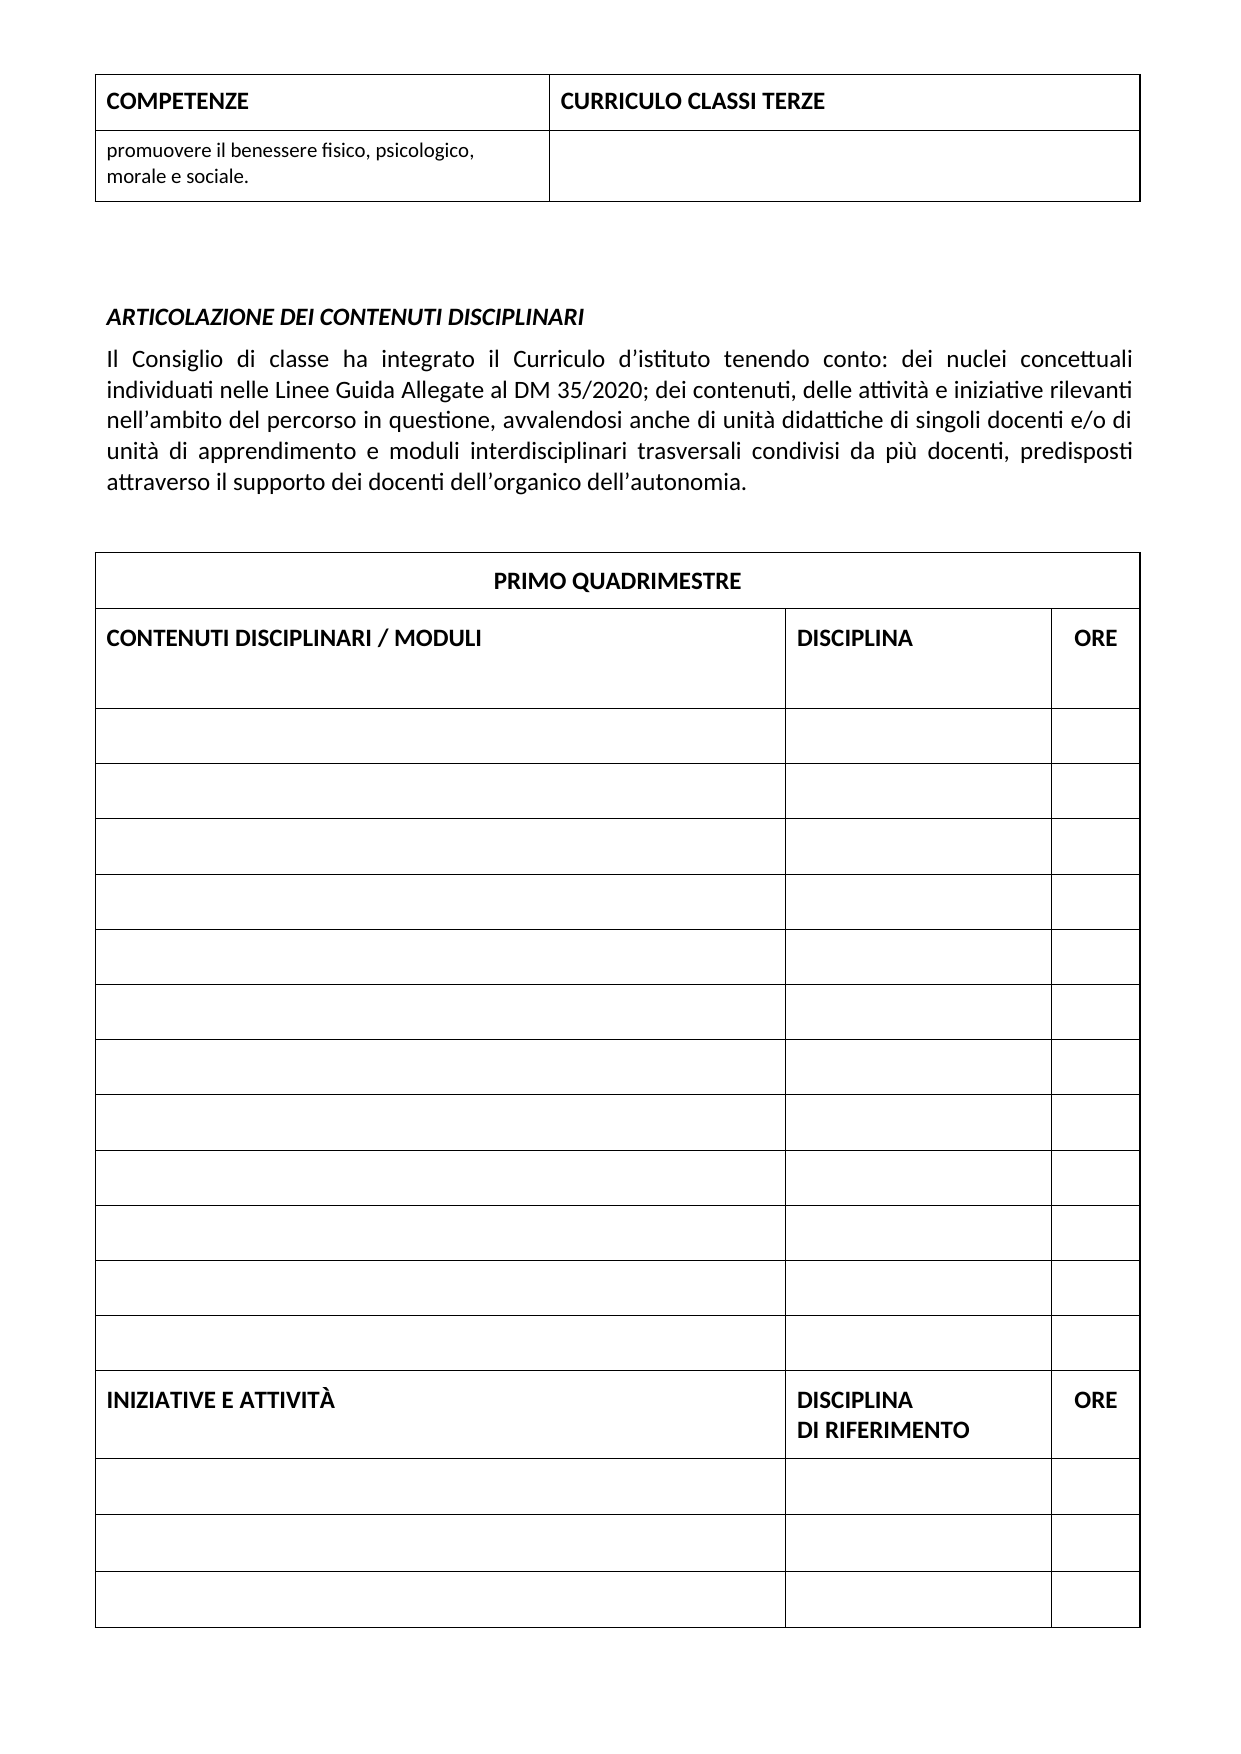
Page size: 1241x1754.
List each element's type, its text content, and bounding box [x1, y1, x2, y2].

table_cell ORE [1052, 609, 1139, 708]
table_cell [1052, 1206, 1139, 1260]
table_cell [1052, 1572, 1139, 1627]
table_cell [96, 1459, 785, 1514]
table_cell [1052, 1515, 1139, 1571]
table_cell [786, 764, 1051, 818]
table_cell [1052, 819, 1139, 873]
table_cell [786, 1261, 1051, 1315]
table_cell [96, 875, 785, 929]
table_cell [550, 131, 1139, 201]
table_cell [1052, 764, 1139, 818]
table_cell [96, 764, 785, 818]
table_cell [96, 1572, 785, 1627]
table_cell [786, 1040, 1051, 1094]
table_cell [1052, 875, 1139, 929]
table_cell [786, 819, 1051, 873]
table_cell DISCIPLINA [786, 609, 1051, 708]
table_header CURRICULO CLASSI TERZE [550, 75, 1139, 130]
table_cell [96, 985, 785, 1039]
table_cell [1052, 1459, 1139, 1514]
table_cell [1052, 1095, 1139, 1149]
table_cell [1052, 709, 1139, 763]
table_cell [96, 1151, 785, 1205]
table_cell [1052, 985, 1139, 1039]
table_header COMPETENZE [96, 75, 549, 130]
text ARTICOLAZIONE DEI CONTENUTI DISCIPLINARI [106, 301, 1134, 331]
table_cell [1052, 1316, 1139, 1370]
table_cell [786, 1515, 1051, 1571]
table_cell [96, 1515, 785, 1571]
table_cell [96, 1206, 785, 1260]
table_cell [786, 930, 1051, 984]
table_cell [96, 131, 549, 201]
table_cell CONTENUTI DISCIPLINARI / MODULI [96, 609, 785, 708]
table_cell [96, 709, 785, 763]
table_cell DISCIPLINA DI RIFERIMENTO [786, 1371, 1051, 1457]
table_cell [786, 1095, 1051, 1149]
table_cell [786, 1151, 1051, 1205]
table_cell [1052, 930, 1139, 984]
table_cell [1052, 1261, 1139, 1315]
table_cell [786, 1572, 1051, 1627]
table_cell [786, 1316, 1051, 1370]
table_cell [786, 1206, 1051, 1260]
table_cell [96, 1040, 785, 1094]
table_cell [96, 1095, 785, 1149]
text Il Consiglio di classe ha integrato il Curriculo d’istituto tenendo conto: dei nuclei concettuali individuati nelle Linee Guida Allegate al DM 35/2020; dei contenuti, delle attività e iniziative rilevanti nell’ambito del percorso in questione, avvalendosi anche di unità didattiche di singoli docenti e/o di unità di apprendimento e moduli interdisciplinari trasversali condivisi da più docenti, predisposti attraverso il supporto dei docenti dell’organico dell’autonomia. [106, 344, 1134, 496]
table_cell ORE [1052, 1371, 1139, 1457]
table_cell [96, 1316, 785, 1370]
table_cell [96, 819, 785, 873]
table_cell INIZIATIVE E ATTIVITÀ [96, 1371, 785, 1457]
table_cell [96, 1261, 785, 1315]
table_cell [1052, 1151, 1139, 1205]
table_header PRIMO QUADRIMESTRE [96, 553, 1139, 608]
table_cell [786, 985, 1051, 1039]
table_cell [96, 930, 785, 984]
table_cell [786, 875, 1051, 929]
table_cell [786, 1459, 1051, 1514]
table_cell [786, 709, 1051, 763]
table_cell [1052, 1040, 1139, 1094]
